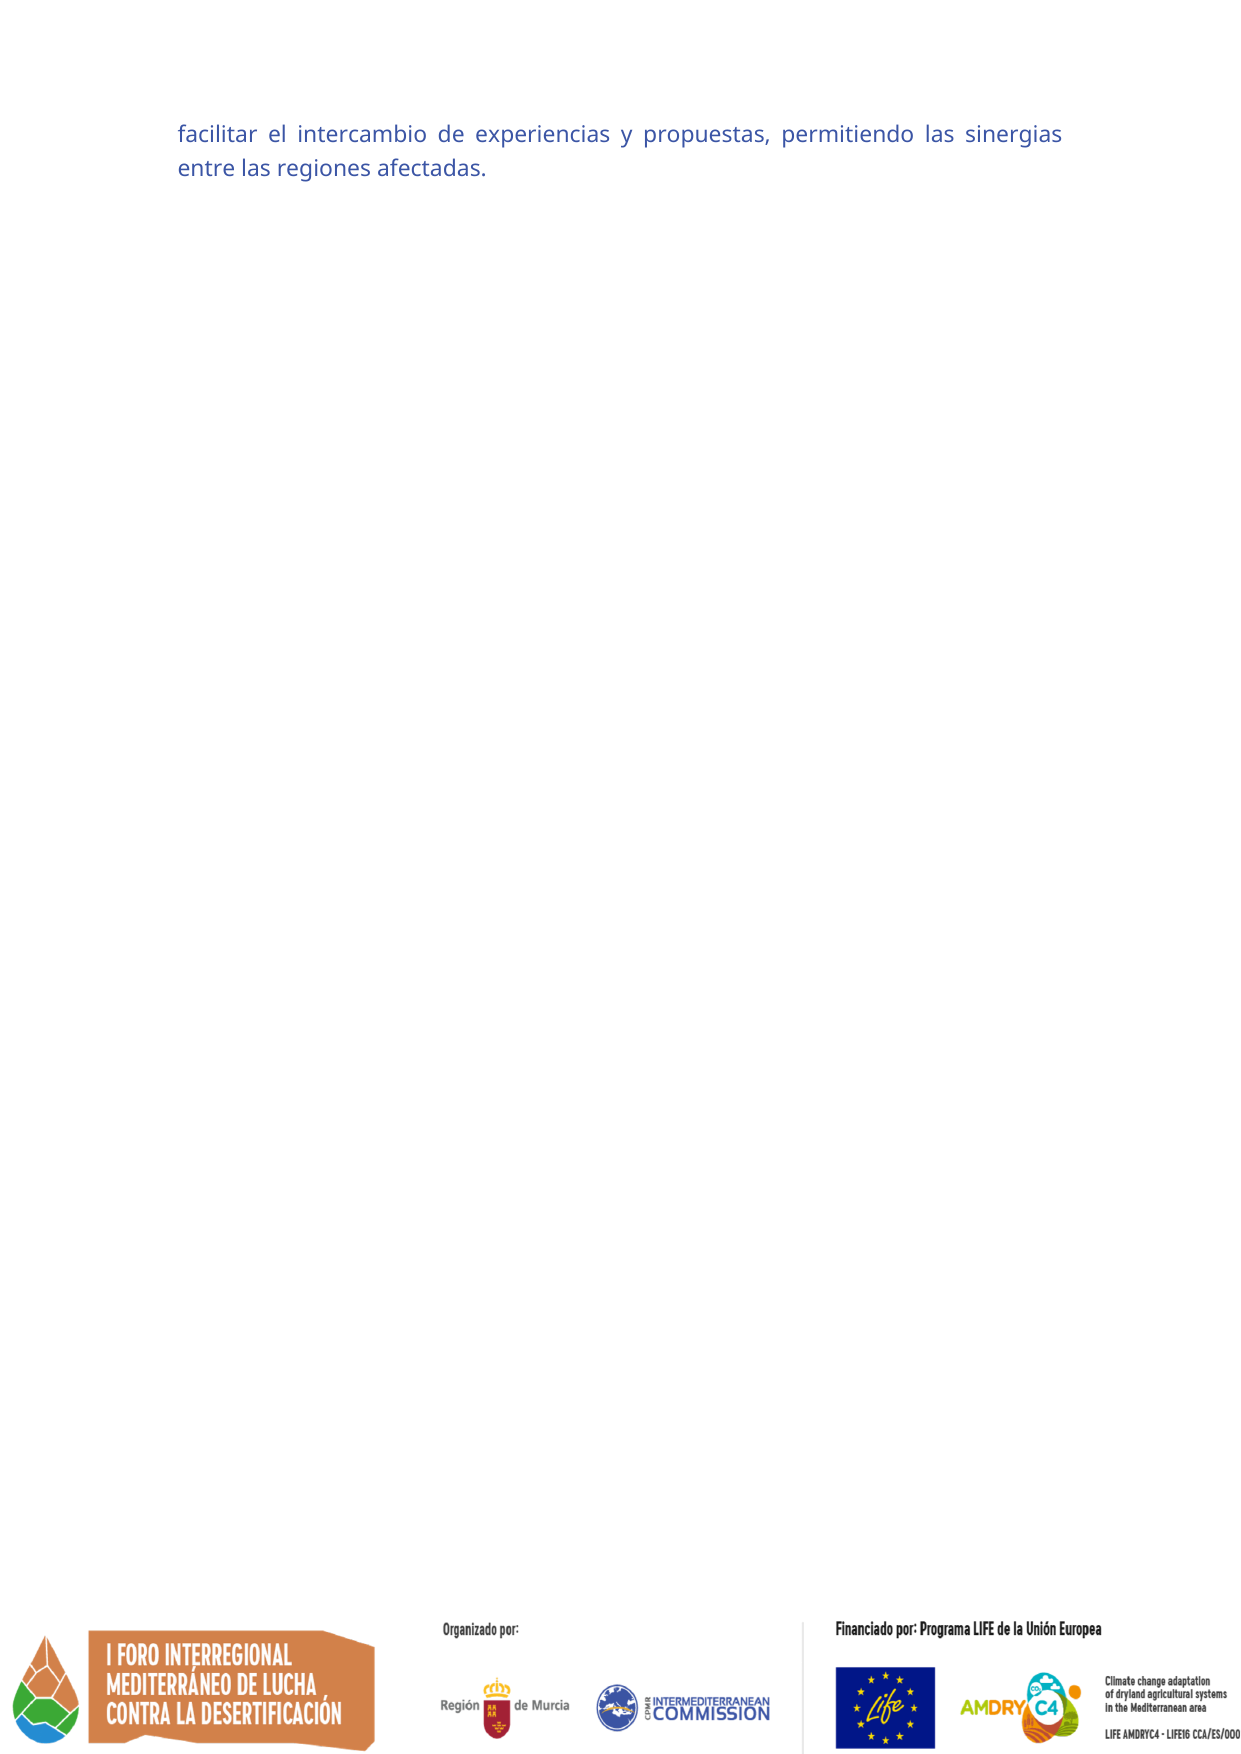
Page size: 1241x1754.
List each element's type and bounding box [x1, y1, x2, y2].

text [177, 118, 1064, 183]
picture [11, 1620, 1241, 1754]
